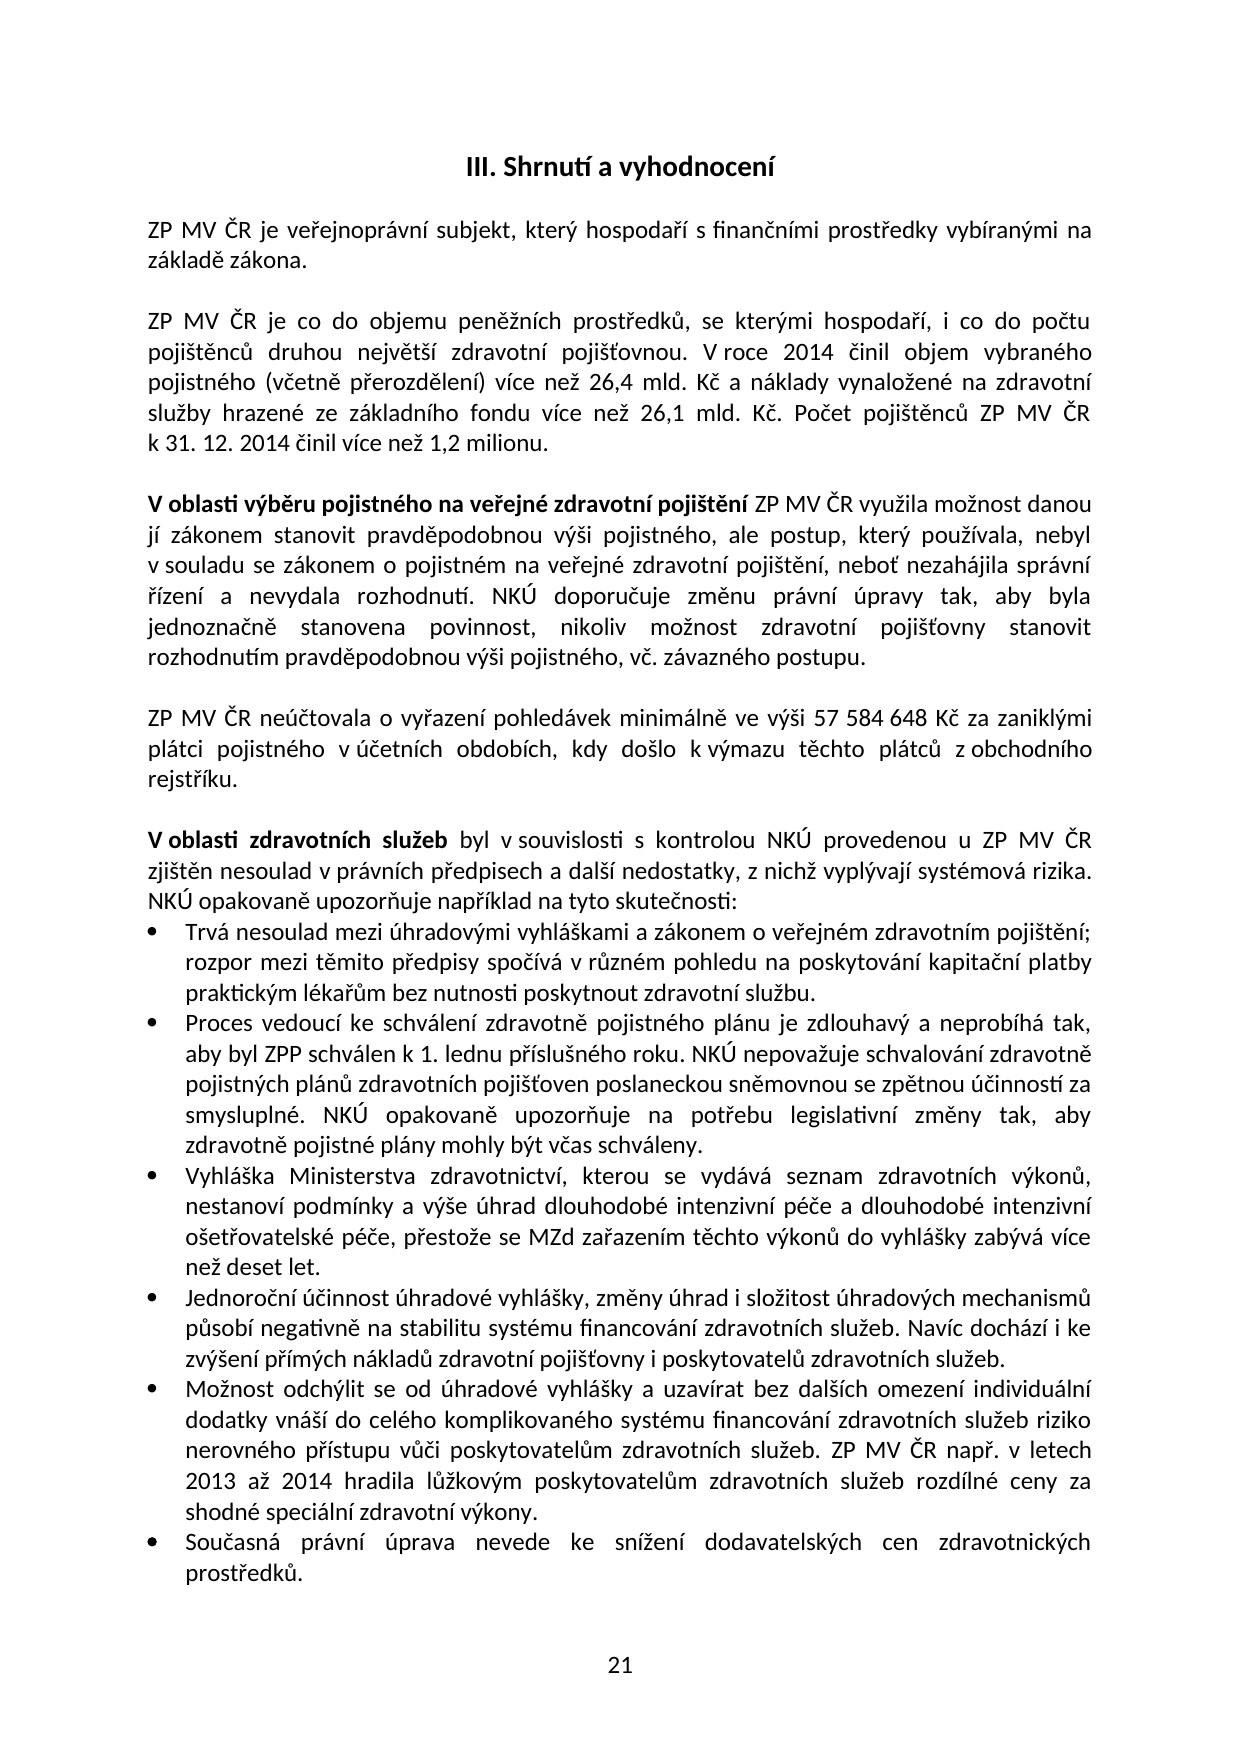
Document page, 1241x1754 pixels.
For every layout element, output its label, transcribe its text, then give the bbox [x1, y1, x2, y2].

text ZP MV ČR neúčtovala o vyřazení pohledávek minimálně ve výši 57 584 648 Kč za zaniklými plátci pojistného v účetních obdobích, kdy došlo k výmazu těchto plátců z obchodního rejstříku. [148, 702, 1092, 794]
list Možnost odchýlit se od úhradové vyhlášky a uzavírat bez dalších omezení individuální dodatky vnáší do celého komplikovaného systému financování zdravotních služeb riziko nerovného přístupu vůči poskytovatelům zdravotních služeb. ZP MV ČR např. v letech 2013 až 2014 hradila lůžkovým poskytovatelům zdravotních služeb rozdílné ceny za shodné speciální zdravotní výkony. [148, 1374, 1092, 1526]
list Současná právní úprava nevede ke snížení dodavatelských cen zdravotnických prostředků. [148, 1526, 1092, 1587]
text ZP MV ČR je co do objemu peněžních prostředků, se kterými hospodaří, i co do počtu pojištěnců druhou největší zdravotní pojišťovnou. V roce 2014 činil objem vybraného pojistného (včetně přerozdělení) více než 26,4 mld. Kč a náklady vynaložené na zdravotní služby hrazené ze základního fondu více než 26,1 mld. Kč. Počet pojištěnců ZP MV ČR k 31. 12. 2014 činil více než 1,2 milionu. [148, 305, 1092, 458]
text V oblasti výběru pojistného na veřejné zdravotní pojištění ZP MV ČR využila možnost danou jí zákonem stanovit pravděpodobnou výši pojistného, ale postup, který používala, nebyl v souladu se zákonem o pojistném na veřejné zdravotní pojištění, neboť nezahájila správní řízení a nevydala rozhodnutí. NKÚ doporučuje změnu právní úpravy tak, aby byla jednoznačně stanovena povinnost, nikoliv možnost zdravotní pojišťovny stanovit rozhodnutím pravděpodobnou výši pojistného, vč. závazného postupu. [148, 488, 1092, 672]
list Jednoroční účinnost úhradové vyhlášky, změny úhrad i složitost úhradových mechanismů působí negativně na stabilitu systému financování zdravotních služeb. Navíc dochází i ke zvýšení přímých nákladů zdravotní pojišťovny i poskytovatelů zdravotních služeb. [148, 1282, 1092, 1374]
text ZP MV ČR je veřejnoprávní subjekt, který hospodaří s finančními prostředky vybíranými na základě zákona. [148, 214, 1092, 275]
list Proces vedoucí ke schválení zdravotně pojistného plánu je zdlouhavý a neprobíhá tak, aby byl ZPP schválen k 1. lednu příslušného roku. NKÚ nepovažuje schvalování zdravotně pojistných plánů zdravotních pojišťoven poslaneckou sněmovnou se zpětnou účinností za smysluplné. NKÚ opakovaně upozorňuje na potřebu legislativní změny tak, aby zdravotně pojistné plány mohly být včas schváleny. [148, 1007, 1092, 1160]
list Trvá nesoulad mezi úhradovými vyhláškami a zákonem o veřejném zdravotním pojištění; rozpor mezi těmito předpisy spočívá v různém pohledu na poskytování kapitační platby praktickým lékařům bez nutnosti poskytnout zdravotní službu. [148, 916, 1092, 1007]
text III. Shrnutí a vyhodnocení [148, 148, 1092, 183]
text V oblasti zdravotních služeb byl v souvislosti s kontrolou NKÚ provedenou u ZP MV ČR zjištěn nesoulad v právních předpisech a další nedostatky, z nichž vyplývají systémová rizika. NKÚ opakovaně upozorňuje například na tyto skutečnosti: [148, 824, 1092, 916]
list Vyhláška Ministerstva zdravotnictví, kterou se vydává seznam zdravotních výkonů, nestanoví podmínky a výše úhrad dlouhodobé intenzivní péče a dlouhodobé intenzivní ošetřovatelské péče, přestože se MZd zařazením těchto výkonů do vyhlášky zabývá více než deset let. [148, 1160, 1092, 1282]
